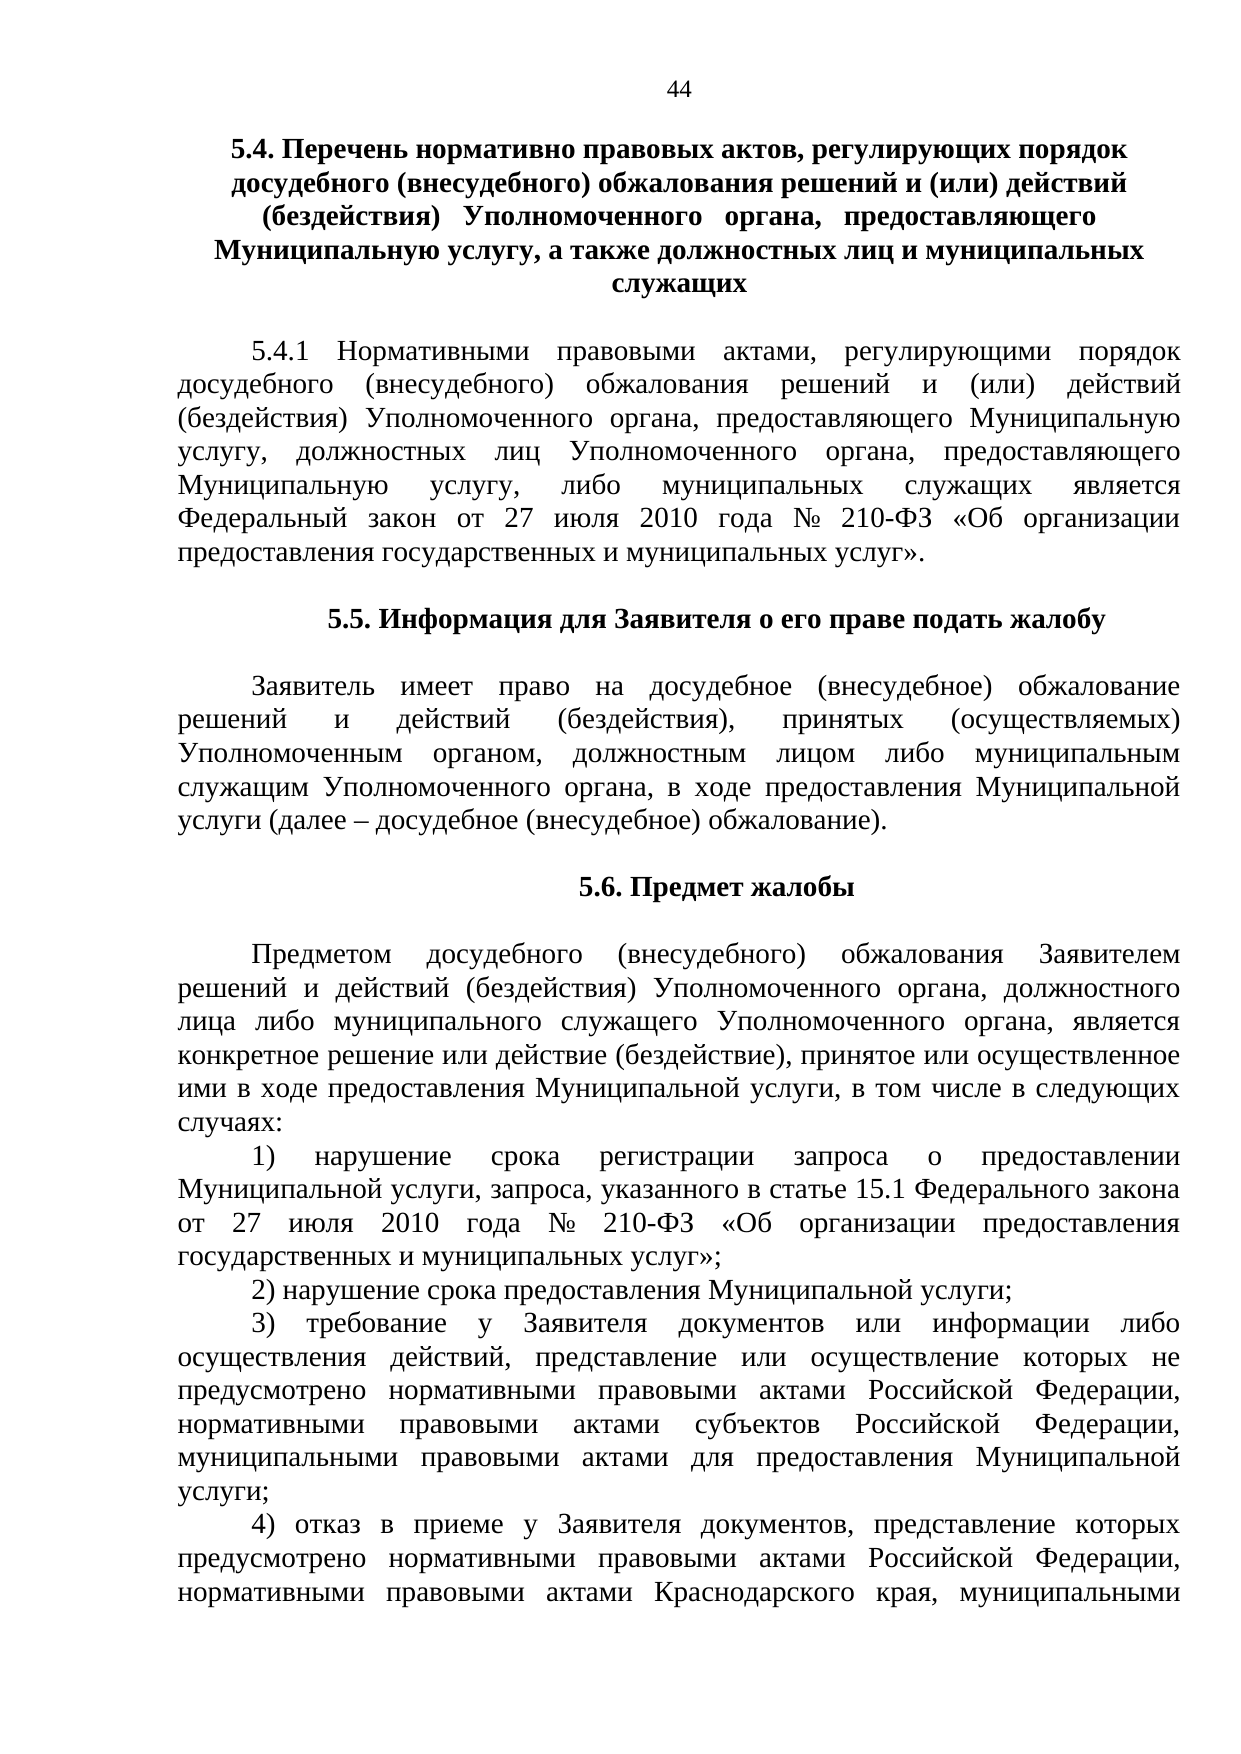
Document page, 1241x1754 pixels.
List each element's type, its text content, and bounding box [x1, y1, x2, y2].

text 2) нарушение срока предоставления Муниципальной услуги; [177, 1272, 1181, 1305]
text 5.5. Информация для Заявителя о его праве подать жалобу [177, 601, 1181, 634]
text 1) нарушение срока регистрации запроса о предоставлении Муниципальной услуги, запроса, указанного в статье 15.1 Федерального закона от 27 июля 2010 года № 210-ФЗ «Об организации предоставления государственных и муниципальных услуг»; [177, 1138, 1181, 1272]
text Заявитель имеет право на досудебное (внесудебное) обжалование решений и действий (бездействия), принятых (осуществляемых) Уполномоченным органом, должностным лицом либо муниципальным служащим Уполномоченного органа, в ходе предоставления Муниципальной услуги (далее – досудебное (внесудебное) обжалование). [177, 668, 1181, 836]
text Предметом досудебного (внесудебного) обжалования Заявителем решений и действий (бездействия) Уполномоченного органа, должностного лица либо муниципального служащего Уполномоченного органа, является конкретное решение или действие (бездействие), принятое или осуществленное ими в ходе предоставления Муниципальной услуги, в том числе в следующих случаях: [177, 936, 1181, 1138]
text 5.4.1 Нормативными правовыми актами, регулирующими порядок досудебного (внесудебного) обжалования решений и (или) действий (бездействия) Уполномоченного органа, предоставляющего Муниципальную услугу, должностных лиц Уполномоченного органа, предоставляющего Муниципальную услугу, либо муниципальных служащих является Федеральный закон от 27 июля 2010 года № 210-ФЗ «Об организации предоставления государственных и муниципальных услуг». [177, 333, 1181, 567]
text 5.4. Перечень нормативно правовых актов, регулирующих порядок досудебного (внесудебного) обжалования решений и (или) действий (бездействия) Уполномоченного органа, предоставляющего Муниципальную услугу, а также должностных лиц и муниципальных служащих [177, 131, 1181, 299]
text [177, 1507, 1181, 1607]
text 3) требование у Заявителя документов или информации либо осуществления действий, представление или осуществление которых не предусмотрено нормативными правовыми актами Российской Федерации, нормативными правовыми актами субъектов Российской Федерации, муниципальными правовыми актами для предоставления Муниципальной услуги; [177, 1305, 1181, 1507]
text 5.6. Предмет жалобы [177, 869, 1181, 903]
